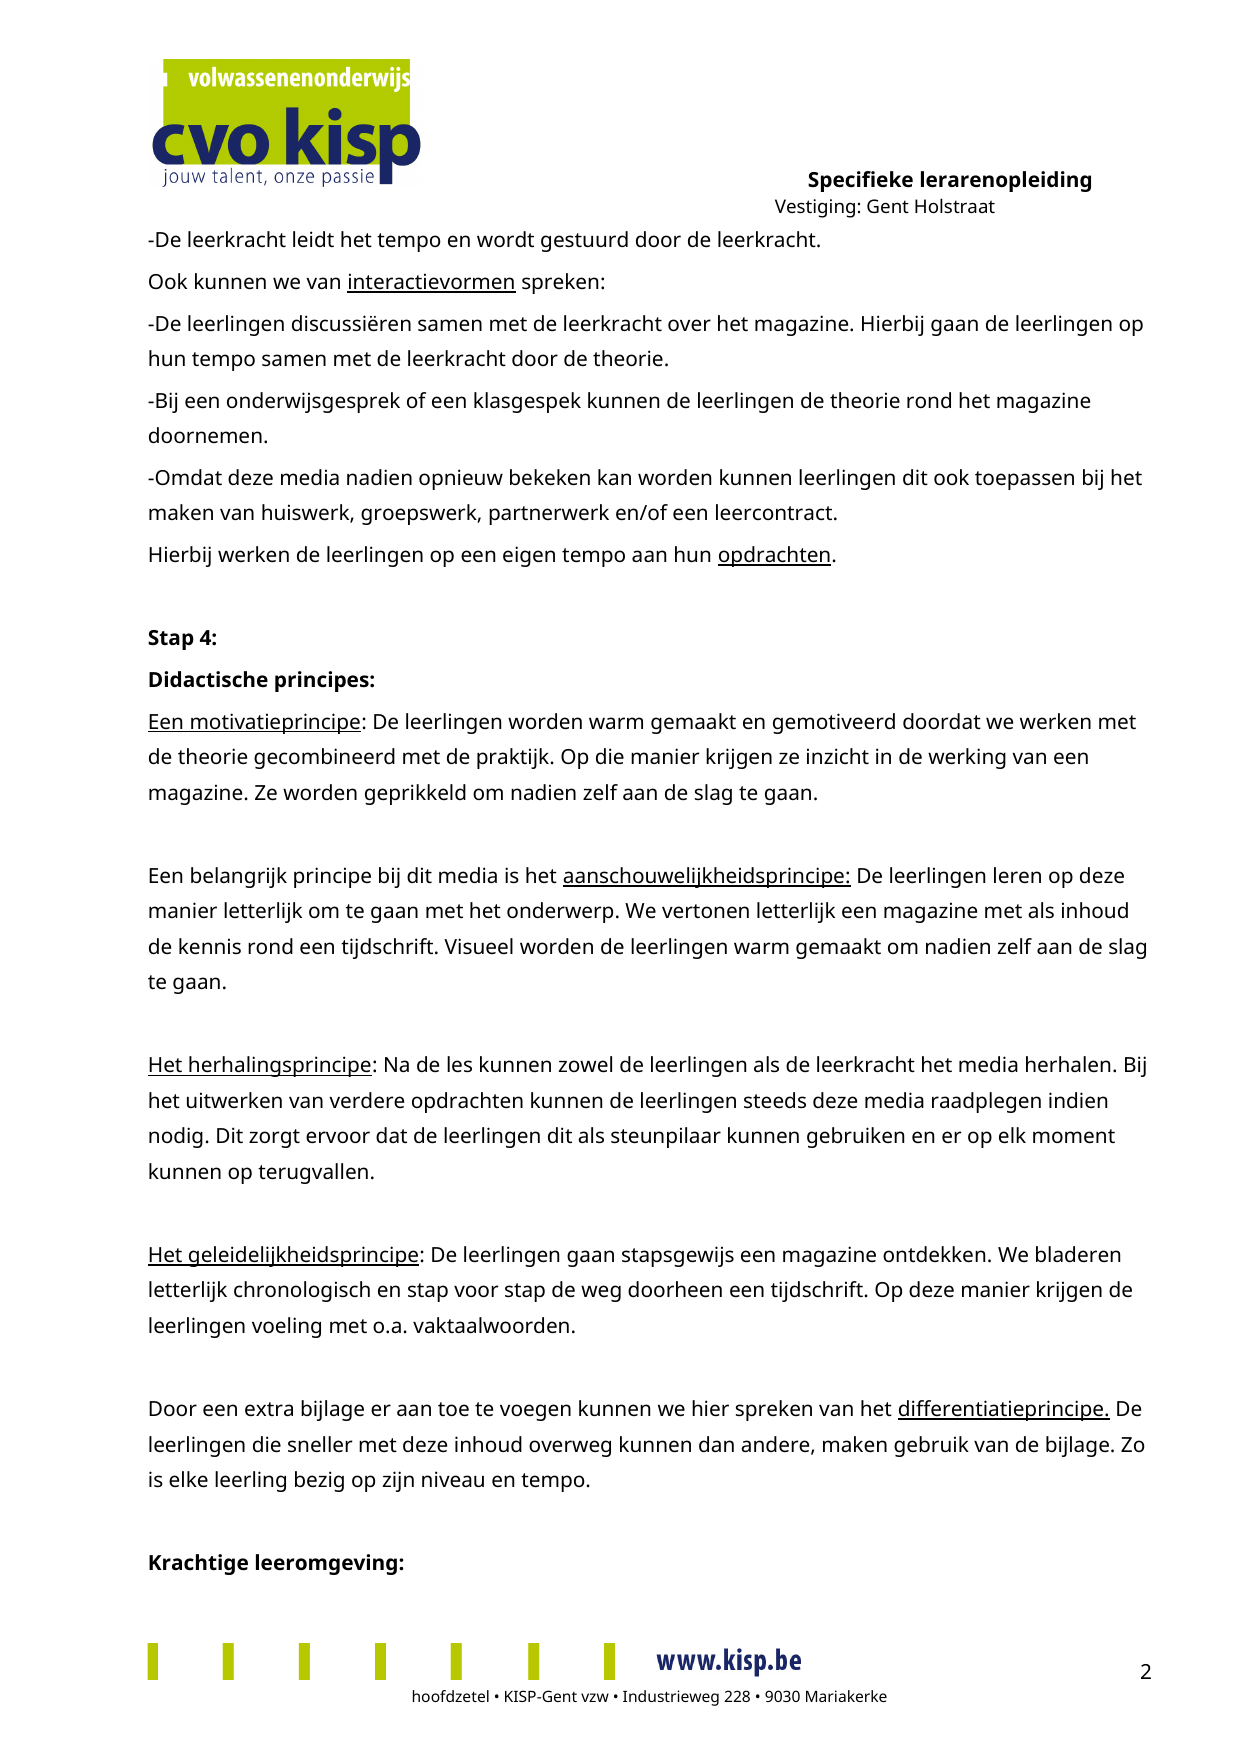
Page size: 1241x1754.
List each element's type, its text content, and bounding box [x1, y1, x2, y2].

text -De leerlingen discussiëren samen met de leerkracht over het magazine. Hierbij gaan de leerlingen op hun tempo samen met de leerkracht door de theorie. [148, 302, 1152, 373]
picture [147, 59, 422, 187]
text Door een extra bijlage er aan toe te voegen kunnen we hier spreken van het differentiatieprincipe. De leerlingen die sneller met deze inhoud overweg kunnen dan andere, maken gebruik van de bijlage. Zo is elke leerling bezig op zijn niveau en tempo. [148, 1387, 1152, 1494]
text Een motivatieprincipe: De leerlingen worden warm gemaakt en gemotiveerd doordat we werken met de theorie gecombineerd met de praktijk. Op die manier krijgen ze inzicht in de werking van een magazine. Ze worden geprikkeld om nadien zelf aan de slag te gaan. [148, 700, 1152, 806]
text Ook kunnen we van interactievormen spreken: [148, 260, 1152, 296]
text Het herhalingsprincipe: Na de les kunnen zowel de leerlingen als de leerkracht het media herhalen. Bij het uitwerken van verdere opdrachten kunnen de leerlingen steeds deze media raadplegen indien nodig. Dit zorgt ervoor dat de leerlingen dit als steunpilaar kunnen gebruiken en er op elk moment kunnen op terugvallen. [148, 1044, 1152, 1185]
text -De leerkracht leidt het tempo en wordt gestuurd door de leerkracht. [148, 219, 1152, 254]
text Een belangrijk principe bij dit media is het aanschouwelijkheidsprincipe: De leerlingen leren op deze manier letterlijk om te gaan met het onderwerp. We vertonen letterlijk een magazine met als inhoud de kennis rond een tijdschrift. Visueel worden de leerlingen warm gemaakt om nadien zelf aan de slag te gaan. [148, 854, 1152, 996]
text -Bij een onderwijsgesprek of een klasgespek kunnen de leerlingen de theorie rond het magazine doornemen. [148, 379, 1152, 450]
text Krachtige leeromgeving: [148, 1542, 1152, 1577]
picture [147, 1643, 802, 1680]
text -Omdat deze media nadien opnieuw bekeken kan worden kunnen leerlingen dit ook toepassen bij het maken van huiswerk, groepswerk, partnerwerk en/of een leercontract. [148, 456, 1152, 527]
text Hierbij werken de leerlingen op een eigen tempo aan hun opdrachten. [148, 533, 1152, 569]
text Stap 4: [148, 617, 1152, 652]
text Het geleidelijkheidsprincipe: De leerlingen gaan stapsgewijs een magazine ontdekken. We bladeren letterlijk chronologisch en stap voor stap de weg doorheen een tijdschrift. Op deze manier krijgen de leerlingen voeling met o.a. vaktaalwoorden. [148, 1233, 1152, 1339]
text Didactische principes: [148, 658, 1152, 694]
